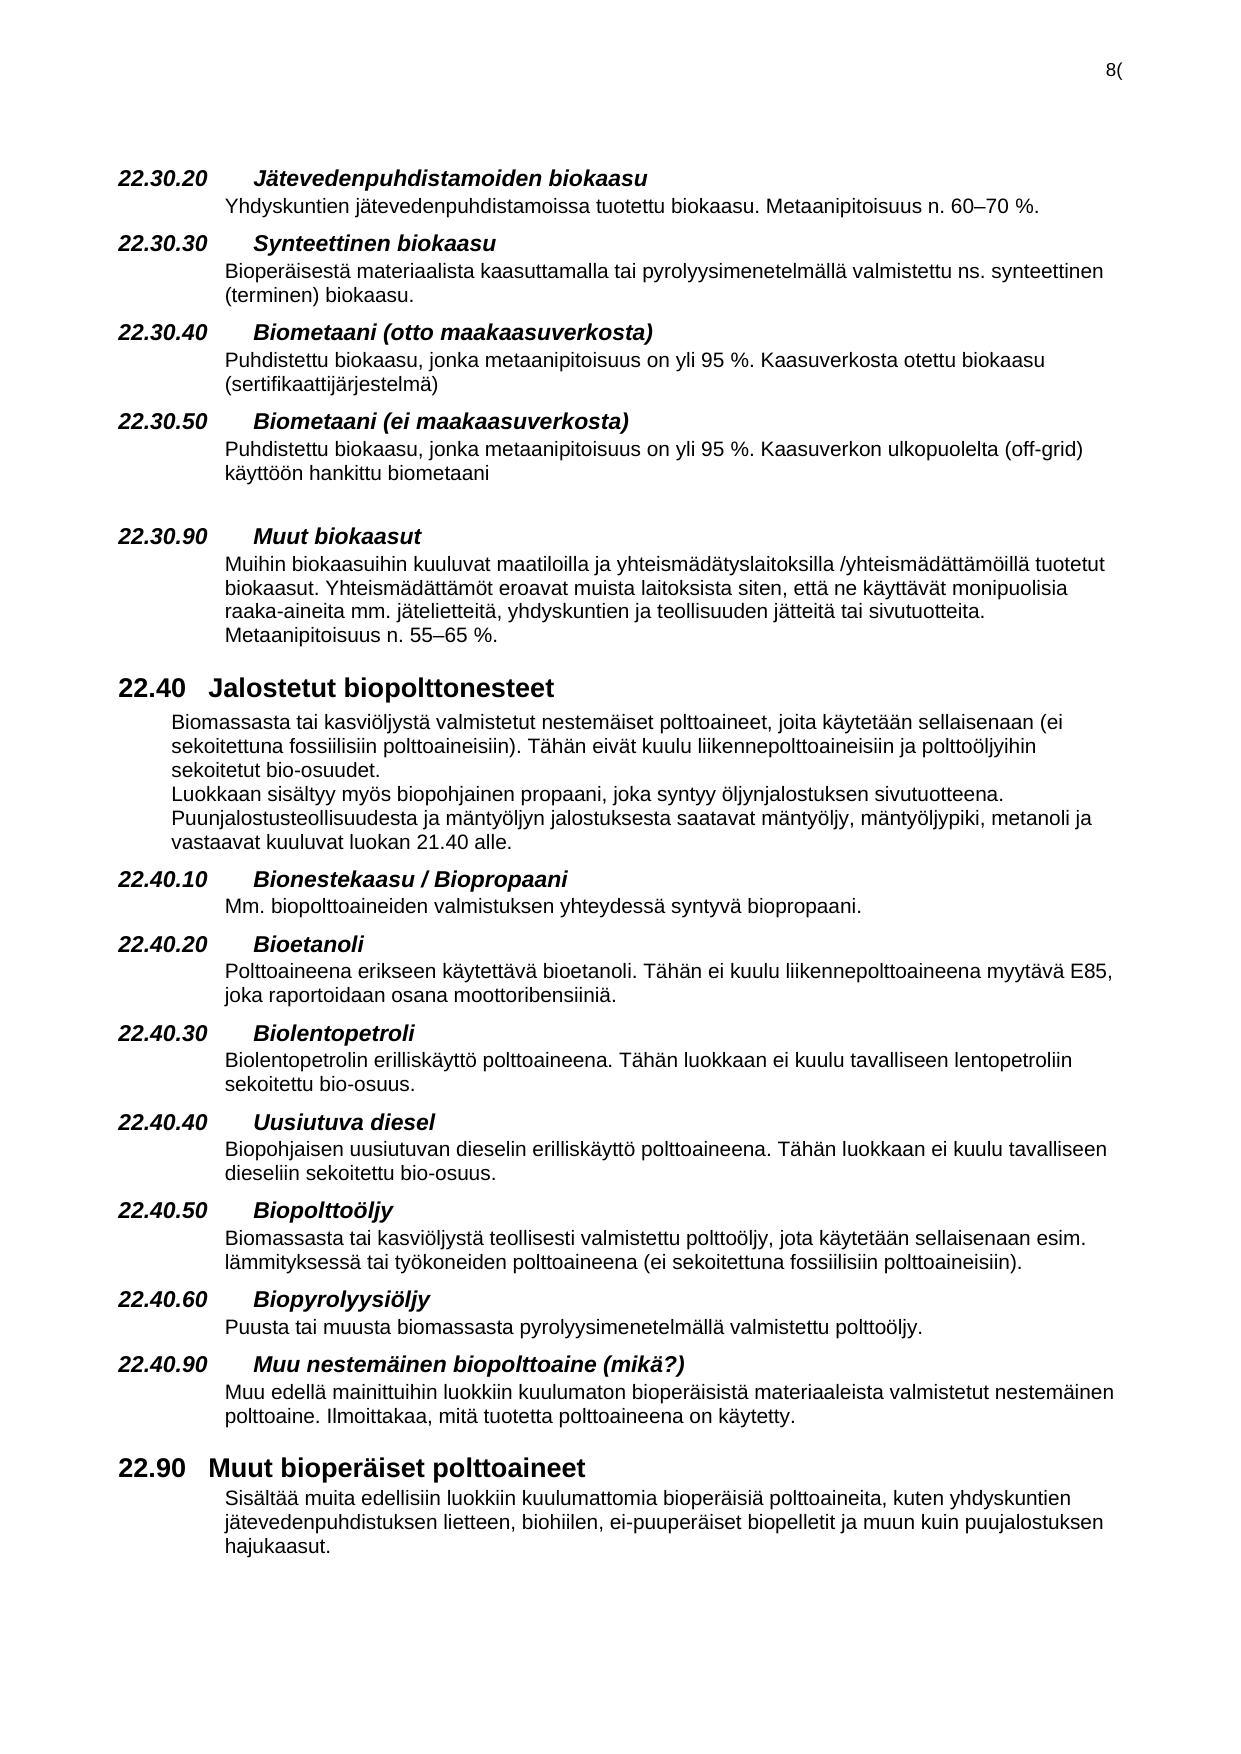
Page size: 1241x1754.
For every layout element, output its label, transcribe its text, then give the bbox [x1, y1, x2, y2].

text 22.30.40 Biometaani (otto maakaasuverkosta) [118, 319, 1122, 346]
text 22.40.60 Biopyrolyysiöljy [118, 1286, 1122, 1313]
text Biopohjaisen uusiutuvan dieselin erilliskäyttö polttoaineena. Tähän luokkaan ei kuulu tavalliseen dieseliin sekoitettu bio-osuus. [224, 1137, 1122, 1185]
text 22.40.90 Muu nestemäinen biopolttoaine (mikä?) [118, 1351, 1122, 1377]
text Puusta tai muusta biomassasta pyrolyysimenetelmällä valmistettu polttoöljy. [224, 1315, 1122, 1339]
text 22.40.30 Biolentopetroli [118, 1020, 1122, 1046]
text Puhdistettu biokaasu, jonka metaanipitoisuus on yli 95 %. Kaasuverkosta otettu biokaasu (sertifikaattijärjestelmä) [224, 348, 1122, 396]
text 22.30.90 Muut biokaasut [118, 523, 1122, 549]
text 22.40.40 Uusiutuva diesel [118, 1108, 1122, 1135]
text Yhdyskuntien jätevedenpuhdistamoissa tuotettu biokaasu. Metaanipitoisuus n. 60–70 %. [224, 194, 1122, 218]
text 22.40.10 Bionestekaasu / Biopropaani [118, 866, 1122, 892]
text Bioperäisestä materiaalista kaasuttamalla tai pyrolyysimenetelmällä valmistettu ns. synteettinen (terminen) biokaasu. [224, 259, 1122, 307]
text Biolentopetrolin erilliskäyttö polttoaineena. Tähän luokkaan ei kuulu tavalliseen lentopetroliin sekoitettu bio-osuus. [224, 1048, 1122, 1096]
subtitle 22.90 Muut bioperäiset polttoaineet [118, 1452, 1122, 1484]
text Muu edellä mainittuihin luokkiin kuulumaton bioperäisistä materiaaleista valmistetut nestemäinen polttoaine. Ilmoittakaa, mitä tuotetta polttoaineena on käytetty. [224, 1379, 1122, 1427]
text 22.30.50 Biometaani (ei maakaasuverkosta) [118, 408, 1122, 434]
text Mm. biopolttoaineiden valmistuksen yhteydessä syntyvä biopropaani. [224, 894, 1122, 918]
text Polttoaineena erikseen käytettävä bioetanoli. Tähän ei kuulu liikennepolttoaineena myytävä E85, joka raportoidaan osana moottoribensiiniä. [224, 959, 1122, 1007]
text 22.40.20 Bioetanoli [118, 931, 1122, 957]
text Puhdistettu biokaasu, jonka metaanipitoisuus on yli 95 %. Kaasuverkon ulkopuolelta (off-grid) käyttöön hankittu biometaani [224, 436, 1122, 484]
text Biomassasta tai kasviöljystä teollisesti valmistettu polttoöljy, jota käytetään sellaisenaan esim. lämmityksessä tai työkoneiden polttoaineena (ei sekoitettuna fossiilisiin polttoaineisiin). [224, 1226, 1122, 1274]
text 22.40.50 Biopolttoöljy [118, 1197, 1122, 1224]
text 22.30.20 Jätevedenpuhdistamoiden biokaasu [118, 165, 1122, 192]
text Muihin biokaasuihin kuuluvat maatiloilla ja yhteismädätyslaitoksilla /yhteismädättämöillä tuotetut biokaasut. Yhteismädättämöt eroavat muista laitoksista siten, että ne käyttävät monipuolisia raaka-aineita mm. jätelietteitä, yhdyskuntien ja teollisuuden jätteitä tai sivutuotteita. Metaanipitoisuus n. 55–65 %. [224, 551, 1122, 647]
text 22.30.30 Synteettinen biokaasu [118, 230, 1122, 257]
text Sisältää muita edellisiin luokkiin kuulumattomia bioperäisiä polttoaineita, kuten yhdyskuntien jätevedenpuhdistuksen lietteen, biohiilen, ei-puuperäiset biopelletit ja muun kuin puujalostuksen hajukaasut. [224, 1486, 1122, 1558]
subtitle 22.40 Jalostetut biopolttonesteet [118, 672, 1122, 703]
text Biomassasta tai kasviöljystä valmistetut nestemäiset polttoaineet, joita käytetään sellaisenaan (ei sekoitettuna fossiilisiin polttoaineisiin). Tähän eivät kuulu liikennepolttoaineisiin ja polttoöljyihin sekoitetut bio-osuudet. Luokkaan sisältyy myös biopohjainen propaani, joka syntyy öljynjalostuksen sivutuotteena. Puunjalostusteollisuudesta ja mäntyöljyn jalostuksesta saatavat mäntyöljy, mäntyöljypiki, metanoli ja vastaavat kuuluvat luokan 21.40 alle. [171, 710, 1122, 853]
